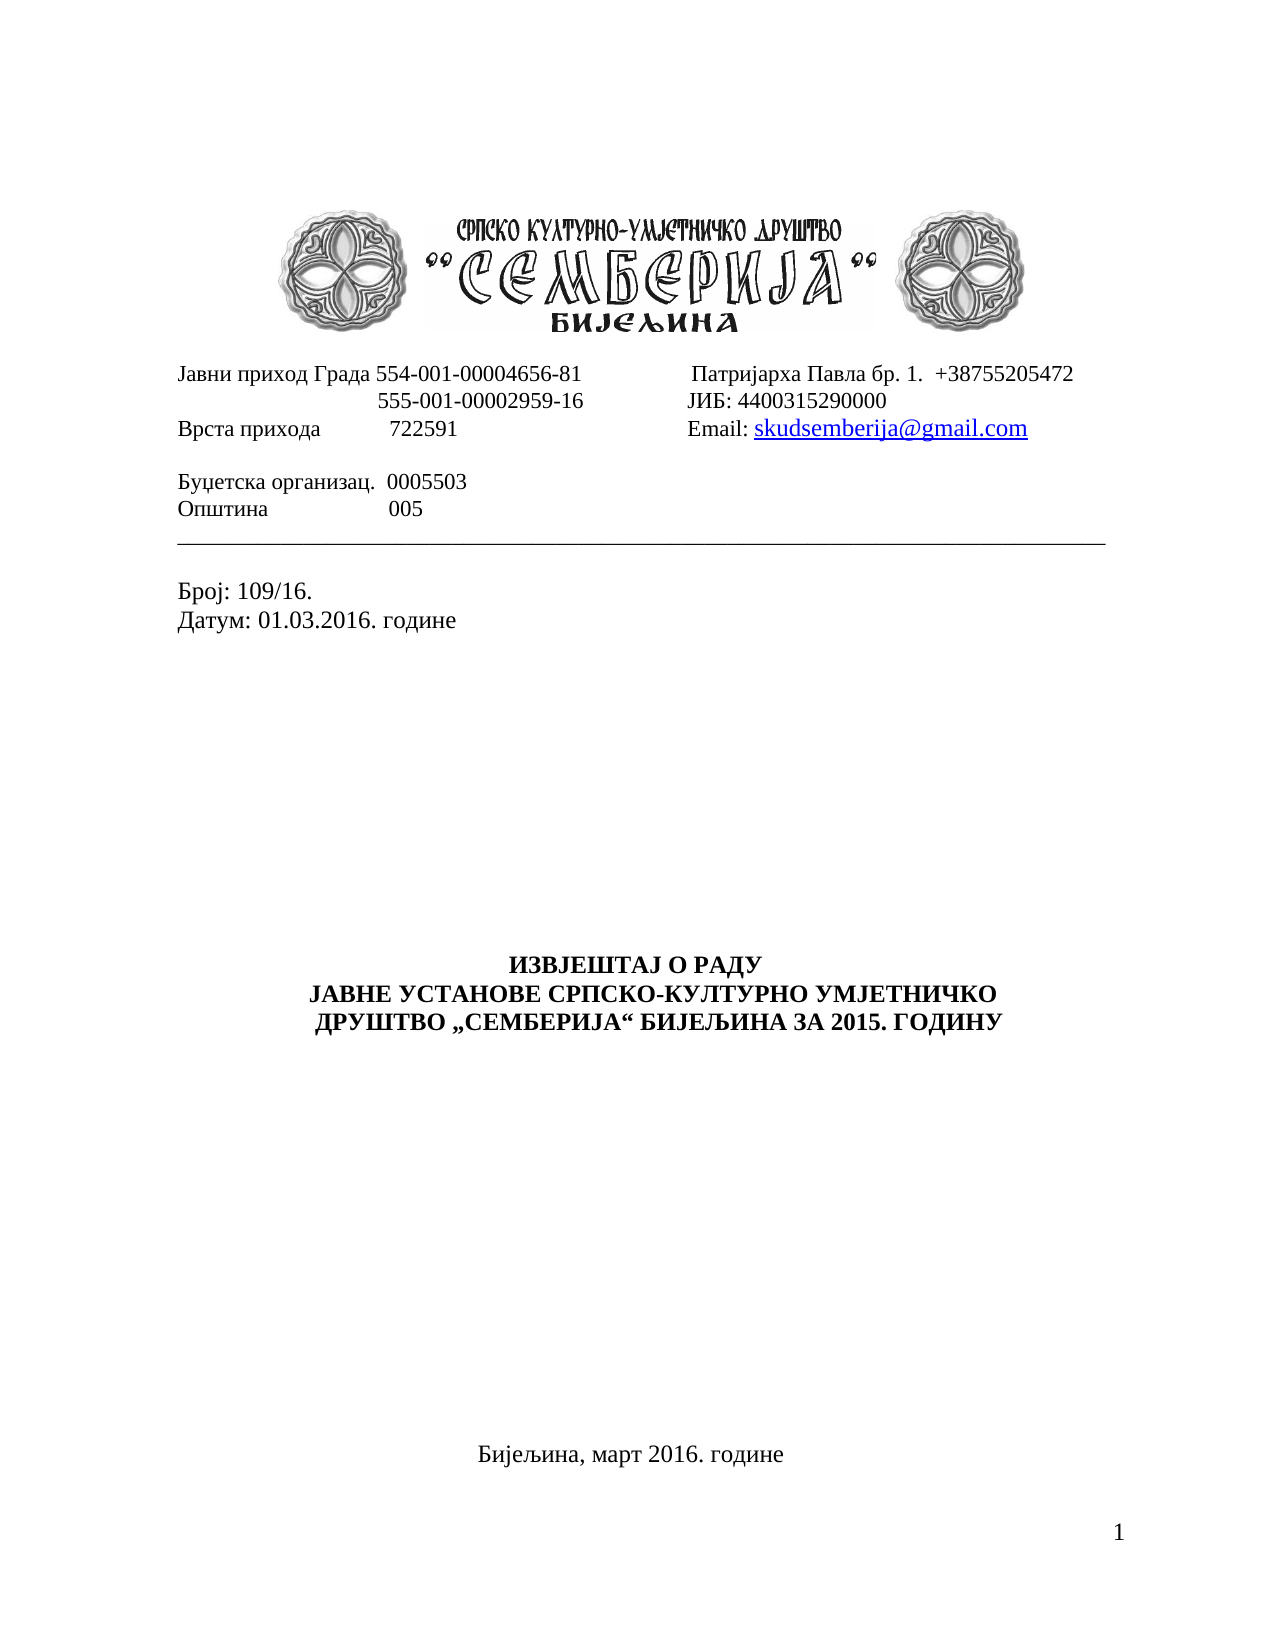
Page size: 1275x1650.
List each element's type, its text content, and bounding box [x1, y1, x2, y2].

text Општина 005 [177, 495, 1125, 521]
text Датум: 01.03.2016. године [177, 605, 1125, 634]
text Бијељина, март 2016. године [177, 1439, 1125, 1467]
picture [426, 219, 877, 332]
picture [277, 210, 408, 332]
text 555-001-00002959-16 ЈИБ: 4400315290000 [177, 387, 1125, 413]
picture [895, 210, 1025, 332]
text Буџетска организац. 0005503 [177, 468, 1125, 495]
text Број: 109/16. [177, 576, 1125, 605]
text ЈАВНЕ УСТАНОВЕ СРПСКО-КУЛТУРНО УМЈЕТНИЧКО [177, 979, 1125, 1007]
text Јавни приход Града 554-001-00004656-81 Патријарха Павла бр. 1. +38755205472 [177, 361, 1125, 387]
text Врста прихода 722591 Еmail: skudsemberija@gmail.com [177, 413, 1125, 442]
text ДРУШТВО „СЕМБЕРИЈА“ БИЈЕЉИНА ЗА 2015. ГОДИНУ [177, 1007, 1125, 1036]
text ИЗВЈЕШТАЈ О РАДУ [177, 950, 1125, 979]
text _________________________________________________________________________________ [177, 521, 1125, 547]
